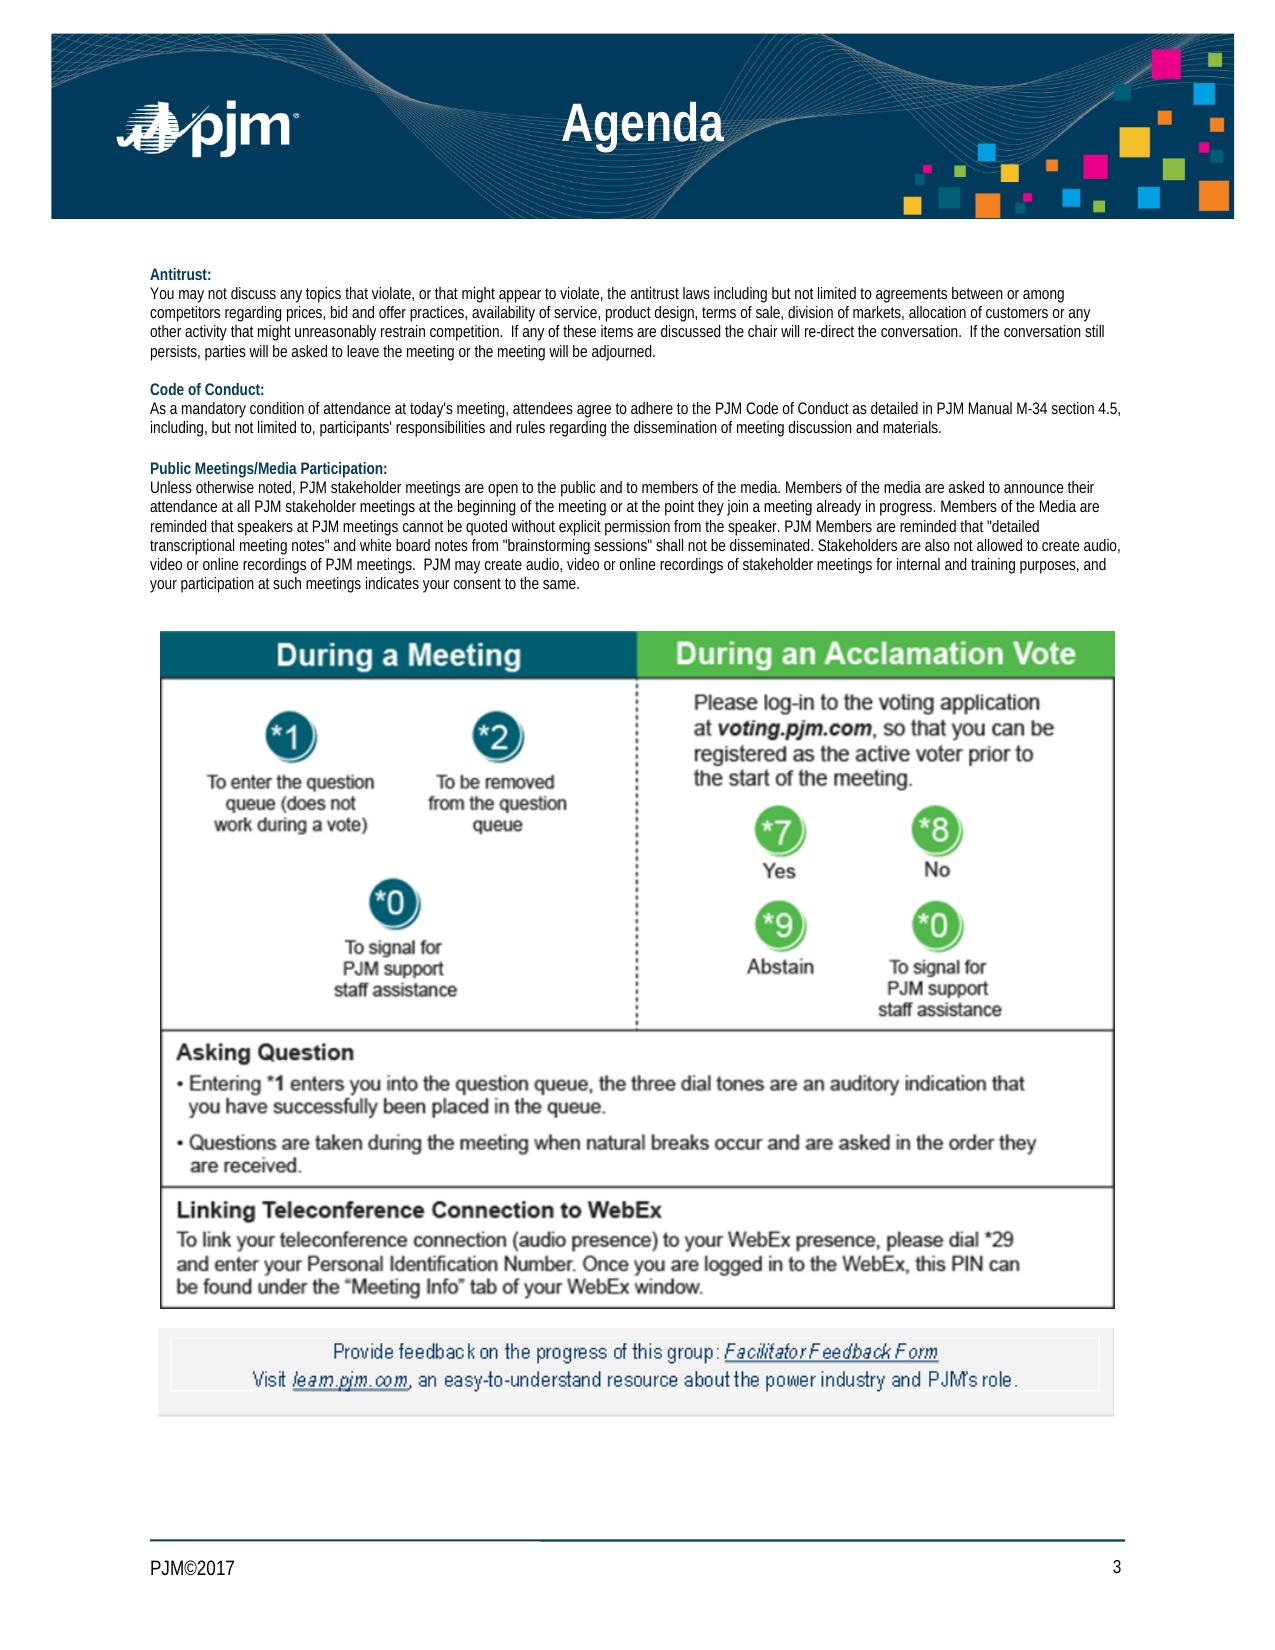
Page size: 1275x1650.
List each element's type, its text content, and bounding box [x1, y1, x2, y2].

text As a mandatory condition of attendance at today's meeting, attendees agree to adhere to the PJM Code of Conduct as detailed in PJM Manual M-34 section 4.5, including, but not limited to, participants' responsibilities and rules regarding the dissemination of meeting discussion and materials. [150, 399, 1125, 437]
picture [158, 1328, 1117, 1418]
picture [160, 631, 1115, 1309]
picture [51, 32, 1235, 219]
text You may not discuss any topics that violate, or that might appear to violate, the antitrust laws including but not limited to agreements between or among competitors regarding prices, bid and offer practices, availability of service, product design, terms of sale, division of markets, allocation of customers or any other activity that might unreasonably restrain competition. If any of these items are discussed the chair will re-direct the conversation. If the conversation still persists, parties will be asked to leave the meeting or the meeting will be adjourned. [150, 284, 1125, 361]
subtitle Antitrust: [150, 265, 1125, 284]
text Unless otherwise noted, PJM stakeholder meetings are open to the public and to members of the media. Members of the media are asked to announce their attendance at all PJM stakeholder meetings at the beginning of the meeting or at the point they join a meeting already in progress. Members of the Media are reminded that speakers at PJM meetings cannot be quoted without explicit permission from the speaker. PJM Members are reminded that "detailed transcriptional meeting notes" and white board notes from "brainstorming sessions" shall not be disseminated. Stakeholders are also not allowed to create audio, video or online recordings of PJM meetings. PJM may create audio, video or online recordings of stakeholder meetings for internal and training purposes, and your participation at such meetings indicates your consent to the same. [150, 478, 1125, 593]
title Code of Conduct: [150, 380, 1125, 399]
title Public Meetings/Media Participation: [150, 459, 1125, 478]
